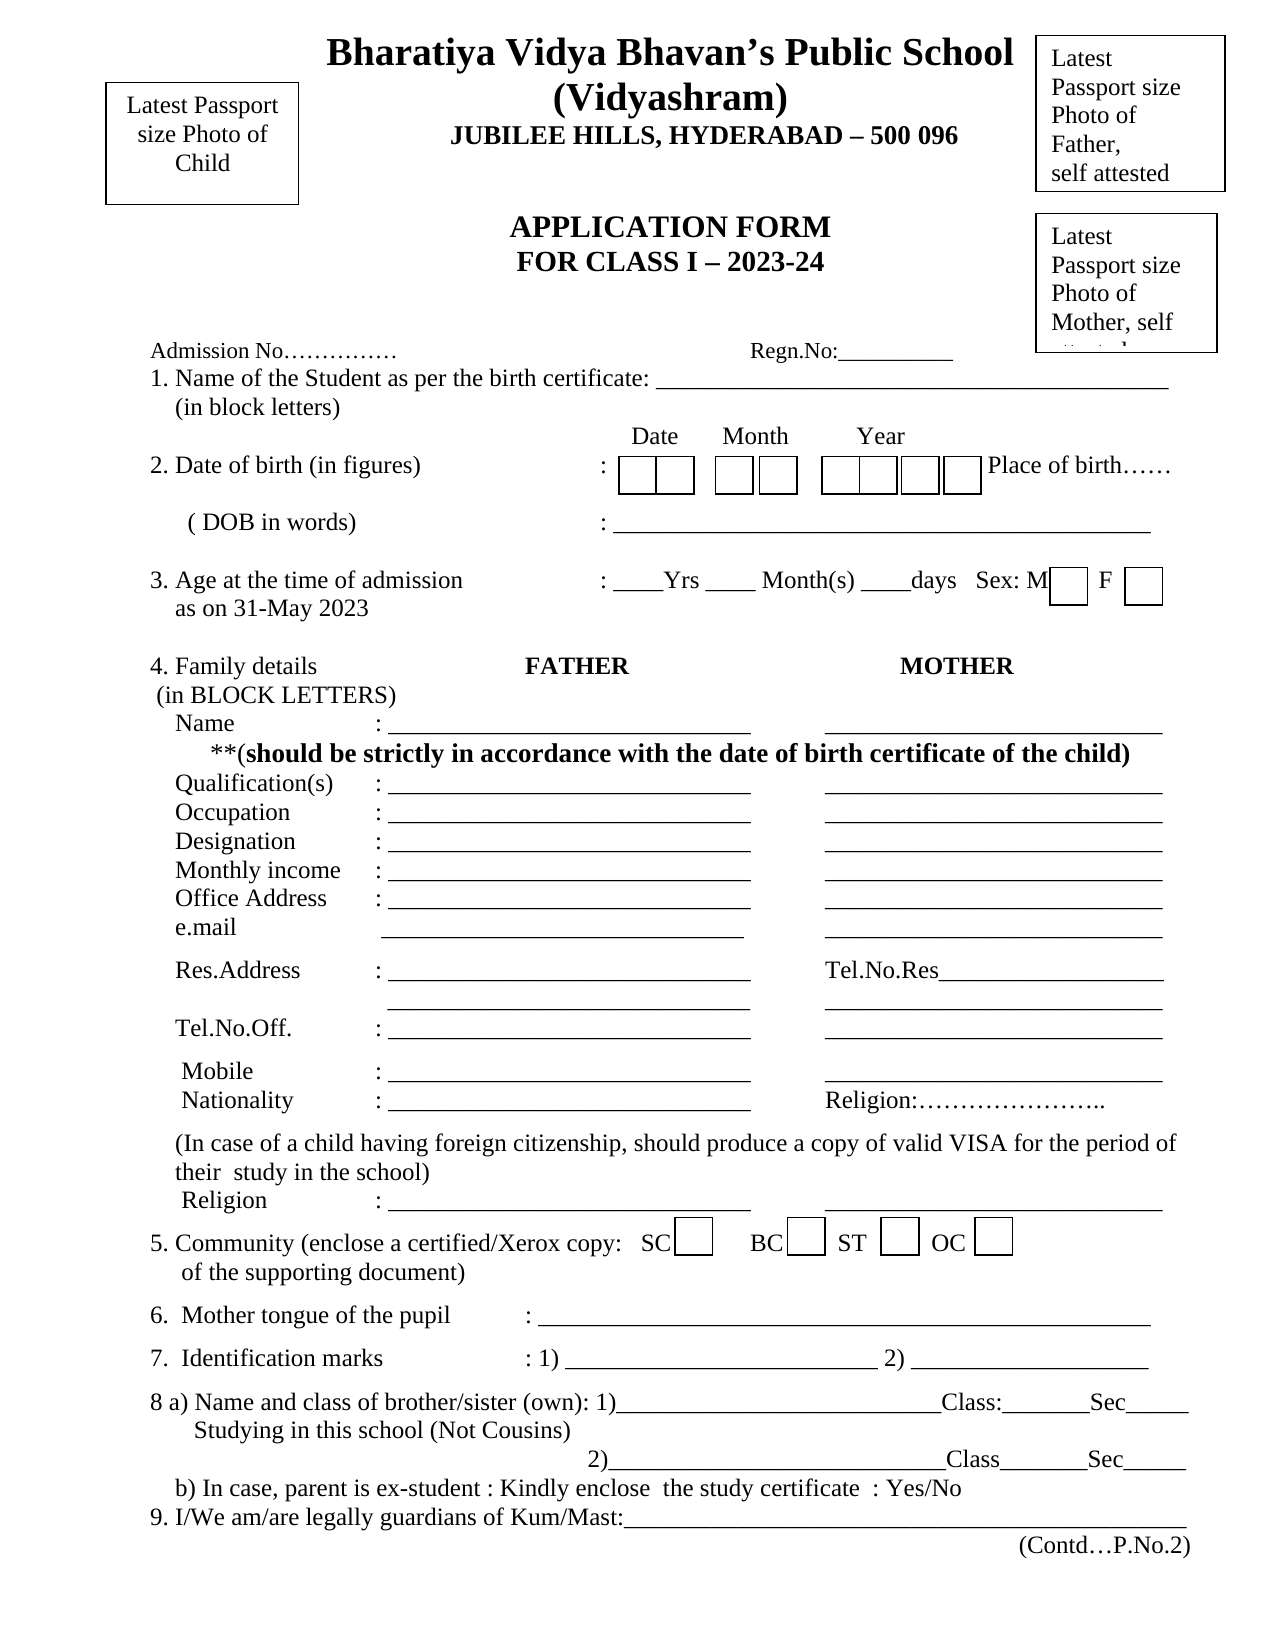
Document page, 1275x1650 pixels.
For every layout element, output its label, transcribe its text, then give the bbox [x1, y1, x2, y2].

text 7. Identification marks : 1) _________________________ 2) ___________________ [150, 1343, 1191, 1372]
text Religion : _____________________________ ___________________________ [150, 1185, 1191, 1214]
text 2)___________________________Class_______Sec_____ [150, 1444, 1191, 1473]
text Name : _____________________________ ___________________________ [150, 708, 1191, 737]
text as on 31-May 2023 [150, 593, 1191, 622]
text Tel.No.Off. : _____________________________ ___________________________ [150, 1013, 1191, 1042]
text Designation : _____________________________ ___________________________ [150, 826, 1191, 855]
text 3. Age at the time of admission : ____Yrs ____ Month(s) ____days Sex: M F [150, 565, 1191, 593]
text FOR CLASS I – 2023-24 [150, 244, 1035, 277]
text 1. Name of the Student as per the birth certificate: _________________________________________ [150, 363, 1191, 392]
text Admission No…………… Regn.No:__________ [150, 337, 1191, 363]
text Studying in this school (Not Cousins) [150, 1415, 1191, 1444]
text (in block letters) [150, 392, 1191, 421]
text 8 a) Name and class of brother/sister (own): 1)__________________________Class:_______Sec_____ [150, 1387, 1191, 1415]
text e.mail _____________________________ ___________________________ [150, 912, 1191, 941]
text _____________________________ ___________________________ [150, 984, 1191, 1013]
text (Vidyashram) [150, 74, 1035, 119]
text JUBILEE HILLS, HYDERABAD – 500 096 [375, 119, 1191, 208]
text 4. Family details FATHER MOTHER [150, 651, 1191, 680]
text Res.Address : _____________________________ Tel.No.Res__________________ [150, 955, 1191, 984]
text : _____________________________ ___________________________ [150, 1056, 1191, 1085]
text Date Month Year [150, 421, 1191, 450]
text 5. Community (enclose a certified/Xerox copy: SC BC ST OC [150, 1228, 1191, 1257]
text **(should be strictly in accordance with the date of birth certificate of the child) [150, 737, 1191, 768]
text Office Address : _____________________________ ___________________________ [150, 883, 1191, 912]
text (In case of a child having foreign citizenship, should produce a copy of valid VISA for the period of [150, 1128, 1191, 1157]
text Monthly income : _____________________________ ___________________________ [150, 855, 1191, 883]
text Nationality : _____________________________ Religion:………………….. [150, 1085, 1191, 1113]
text 2. Date of birth (in figures) : Place of birth…… [150, 450, 1191, 478]
text of the supporting document) [150, 1257, 1191, 1286]
text APPLICATION FORM [150, 208, 1191, 244]
text 9. I/We am/are legally guardians of Kum/Mast:_____________________________________________ [150, 1502, 1191, 1530]
text (Contd…P.No.2) [150, 1530, 1191, 1559]
text (in BLOCK LETTERS) [150, 680, 1191, 708]
text Occupation : _____________________________ ___________________________ [150, 797, 1191, 826]
text Bharatiya Vidya Bhavan’s Public School [150, 28, 1191, 74]
text their study in the school) [150, 1157, 1191, 1185]
text b) In case, parent is ex-student : Kindly enclose the study certificate : Yes/No [150, 1473, 1191, 1502]
text Qualification(s) : _____________________________ ___________________________ [150, 768, 1191, 797]
text 6. Mother tongue of the pupil : _________________________________________________ [150, 1300, 1191, 1329]
text ( DOB in words) : ___________________________________________ [150, 507, 1191, 536]
